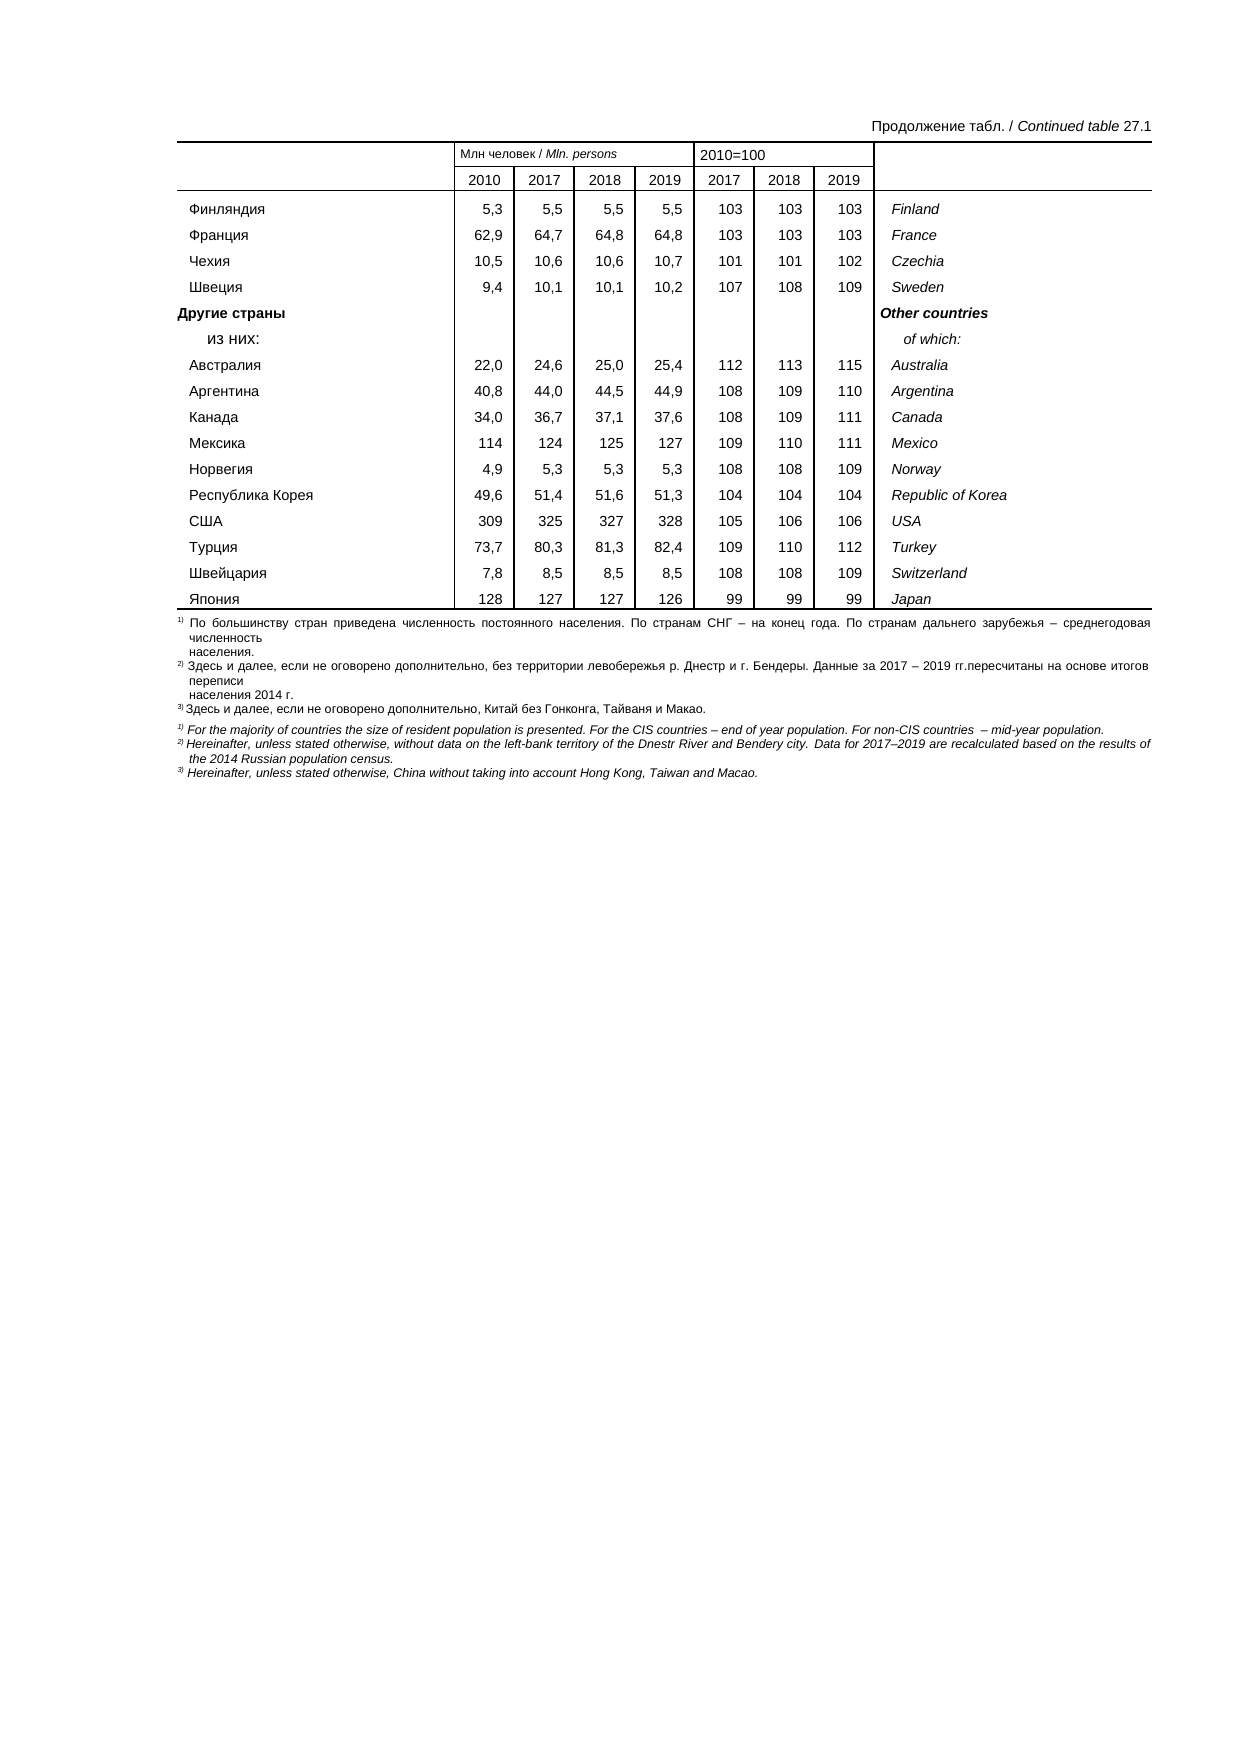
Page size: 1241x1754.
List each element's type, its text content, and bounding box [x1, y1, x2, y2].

table_cell 9,4 [455, 270, 513, 296]
table_cell 108 [755, 556, 813, 582]
table_cell 104 [815, 478, 873, 504]
table_cell 124 [515, 426, 573, 452]
table_cell Switzerland [875, 556, 1152, 582]
table_cell [755, 322, 813, 348]
table_cell [755, 296, 813, 322]
table_cell 110 [755, 530, 813, 556]
table_cell 10,2 [636, 270, 693, 296]
table_cell 4,9 [455, 452, 513, 478]
table_cell 103 [695, 218, 753, 243]
table_cell 111 [815, 400, 873, 426]
table_cell Турция [177, 530, 454, 556]
table_cell 103 [695, 191, 753, 217]
text 2) Hereinafter, unless stated otherwise, without data on the left-bank territory of the Dnestr River and Bendery city. Data for 2017–2019 are recalculated based on the results of the 2014 Russian population census. [177, 737, 1152, 766]
table_cell 109 [815, 452, 873, 478]
table_cell Швейцария [177, 556, 454, 582]
table_cell 110 [755, 426, 813, 452]
table_cell 37,6 [636, 400, 693, 426]
table_cell Other countries [875, 296, 1152, 322]
table_cell 5,3 [515, 452, 573, 478]
table_header 2010=100 [695, 143, 873, 166]
table_cell 328 [636, 504, 693, 530]
table_cell USA [875, 504, 1152, 530]
table_cell [695, 322, 753, 348]
table_cell 5,3 [636, 452, 693, 478]
table_cell Norway [875, 452, 1152, 478]
table_cell 2019 [815, 167, 873, 190]
table_cell 112 [815, 530, 873, 556]
table_cell 49,6 [455, 478, 513, 504]
table_cell 327 [575, 504, 634, 530]
table_cell 40,8 [455, 374, 513, 400]
table_cell 8,5 [636, 556, 693, 582]
table_cell 111 [815, 426, 873, 452]
table_cell 22,0 [455, 348, 513, 374]
table_cell Чехия [177, 244, 454, 269]
table_cell 81,3 [575, 530, 634, 556]
table_cell 2010 [455, 167, 513, 190]
table_cell 10,7 [636, 244, 693, 269]
table_cell 103 [815, 191, 873, 217]
table_cell 10,6 [515, 244, 573, 269]
table_header [875, 143, 1152, 190]
table_cell [515, 322, 573, 348]
table_cell 5,3 [575, 452, 634, 478]
table_cell 64,8 [575, 218, 634, 243]
table_cell 309 [455, 504, 513, 530]
table_cell 82,4 [636, 530, 693, 556]
text 2) Здесь и далее, если не оговорено дополнительно, без территории левобережья р. Днестр и г. Бендеры. Данные за 2017 – 2019 гг.пересчитаны на основе итогов переписи населения 2014 г. [177, 659, 1152, 702]
table_cell 80,3 [515, 530, 573, 556]
table_cell Japan [875, 582, 1152, 608]
table_cell 103 [755, 191, 813, 217]
table_cell 108 [755, 270, 813, 296]
table_cell [455, 322, 513, 348]
table_cell 108 [695, 556, 753, 582]
table_cell [515, 296, 573, 322]
table_cell 99 [755, 582, 813, 608]
table_cell 127 [575, 582, 634, 608]
table_cell 115 [815, 348, 873, 374]
table_cell 108 [695, 374, 753, 400]
table_cell Аргентина [177, 374, 454, 400]
table_cell 109 [695, 426, 753, 452]
table_cell 44,9 [636, 374, 693, 400]
table_cell 108 [695, 452, 753, 478]
table_cell Другие страны [177, 296, 454, 322]
table_cell 108 [695, 400, 753, 426]
table_cell 109 [815, 556, 873, 582]
table_cell 10,1 [575, 270, 634, 296]
table_cell Республика Корея [177, 478, 454, 504]
table_cell Argentina [875, 374, 1152, 400]
table_cell 325 [515, 504, 573, 530]
table_cell 2018 [575, 167, 634, 190]
table_cell 44,5 [575, 374, 634, 400]
table_cell Mexico [875, 426, 1152, 452]
table_cell 103 [755, 218, 813, 243]
table_cell 36,7 [515, 400, 573, 426]
table_cell [636, 296, 693, 322]
table_cell Finland [875, 191, 1152, 217]
table_cell [455, 296, 513, 322]
table_cell 105 [695, 504, 753, 530]
table_cell 108 [755, 452, 813, 478]
table_cell of which: [875, 322, 1152, 348]
table_cell 128 [455, 582, 513, 608]
table_cell 106 [815, 504, 873, 530]
table_cell 109 [815, 270, 873, 296]
table_cell 99 [815, 582, 873, 608]
table_cell [815, 296, 873, 322]
table_cell 8,5 [575, 556, 634, 582]
table_cell 10,1 [515, 270, 573, 296]
table_cell 51,6 [575, 478, 634, 504]
table_cell 126 [636, 582, 693, 608]
table_cell 104 [695, 478, 753, 504]
table_cell 110 [815, 374, 873, 400]
table_cell 51,4 [515, 478, 573, 504]
table_cell Мексика [177, 426, 454, 452]
table_cell 127 [515, 582, 573, 608]
text Продолжение табл. / Continued table 27.1 [177, 118, 1152, 135]
table_cell 99 [695, 582, 753, 608]
table_cell США [177, 504, 454, 530]
table_cell Австралия [177, 348, 454, 374]
table_cell 102 [815, 244, 873, 269]
table_cell [575, 322, 634, 348]
table_cell Canada [875, 400, 1152, 426]
table_cell 7,8 [455, 556, 513, 582]
table_cell 64,8 [636, 218, 693, 243]
table_cell 113 [755, 348, 813, 374]
table_cell 37,1 [575, 400, 634, 426]
table_cell 73,7 [455, 530, 513, 556]
text 3) Hereinafter, unless stated otherwise, China without taking into account Hong Kong, Taiwan and Macao. [177, 766, 1152, 780]
table_cell Канада [177, 400, 454, 426]
table_cell 125 [575, 426, 634, 452]
table_cell 109 [755, 400, 813, 426]
table_cell 2019 [636, 167, 693, 190]
table_cell 104 [755, 478, 813, 504]
table_cell Финляндия [177, 191, 454, 217]
table_header Млн человек / Mln. persons [455, 143, 693, 166]
table_cell France [875, 218, 1152, 243]
table_cell Франция [177, 218, 454, 243]
table_cell из них: [177, 322, 454, 348]
table_cell Republic of Korea [875, 478, 1152, 504]
table_cell 44,0 [515, 374, 573, 400]
table_cell 106 [755, 504, 813, 530]
table_cell 5,5 [515, 191, 573, 217]
table_cell 25,4 [636, 348, 693, 374]
text 1) For the majority of countries the size of resident population is presented. For the CIS countries – end of year population. For non-CIS countries – mid-year population. [177, 723, 1152, 737]
table_cell 127 [636, 426, 693, 452]
table_cell 8,5 [515, 556, 573, 582]
table_cell 25,0 [575, 348, 634, 374]
table_cell Turkey [875, 530, 1152, 556]
table_cell 64,7 [515, 218, 573, 243]
table_cell 5,5 [636, 191, 693, 217]
table_cell 10,6 [575, 244, 634, 269]
table_cell 101 [755, 244, 813, 269]
table_cell 2017 [695, 167, 753, 190]
table_cell 112 [695, 348, 753, 374]
table_cell 2017 [515, 167, 573, 190]
table_cell 109 [755, 374, 813, 400]
text 3) Здесь и далее, если не оговорено дополнительно, Китай без Гонконга, Тайваня и Макао. [177, 702, 1152, 716]
table_cell 51,3 [636, 478, 693, 504]
table_cell 109 [695, 530, 753, 556]
table_cell 24,6 [515, 348, 573, 374]
table_cell [575, 296, 634, 322]
table_cell 2018 [755, 167, 813, 190]
table_cell [815, 322, 873, 348]
table_cell Sweden [875, 270, 1152, 296]
table_cell 107 [695, 270, 753, 296]
table_cell 10,5 [455, 244, 513, 269]
table_cell 62,9 [455, 218, 513, 243]
table_cell Czechia [875, 244, 1152, 269]
table_cell 114 [455, 426, 513, 452]
table_cell Швеция [177, 270, 454, 296]
table_cell Australia [875, 348, 1152, 374]
table_cell [636, 322, 693, 348]
text 1) По большинству стран приведена численность постоянного населения. По странам СНГ – на конец года. По странам дальнего зарубежья – среднегодовая численность населения. [177, 616, 1152, 659]
table_cell Япония [177, 582, 454, 608]
table_cell 5,5 [575, 191, 634, 217]
table_cell [695, 296, 753, 322]
table_cell 103 [815, 218, 873, 243]
table_cell 5,3 [455, 191, 513, 217]
table_cell 101 [695, 244, 753, 269]
table_cell Норвегия [177, 452, 454, 478]
table_cell 34,0 [455, 400, 513, 426]
table_header [177, 143, 454, 190]
